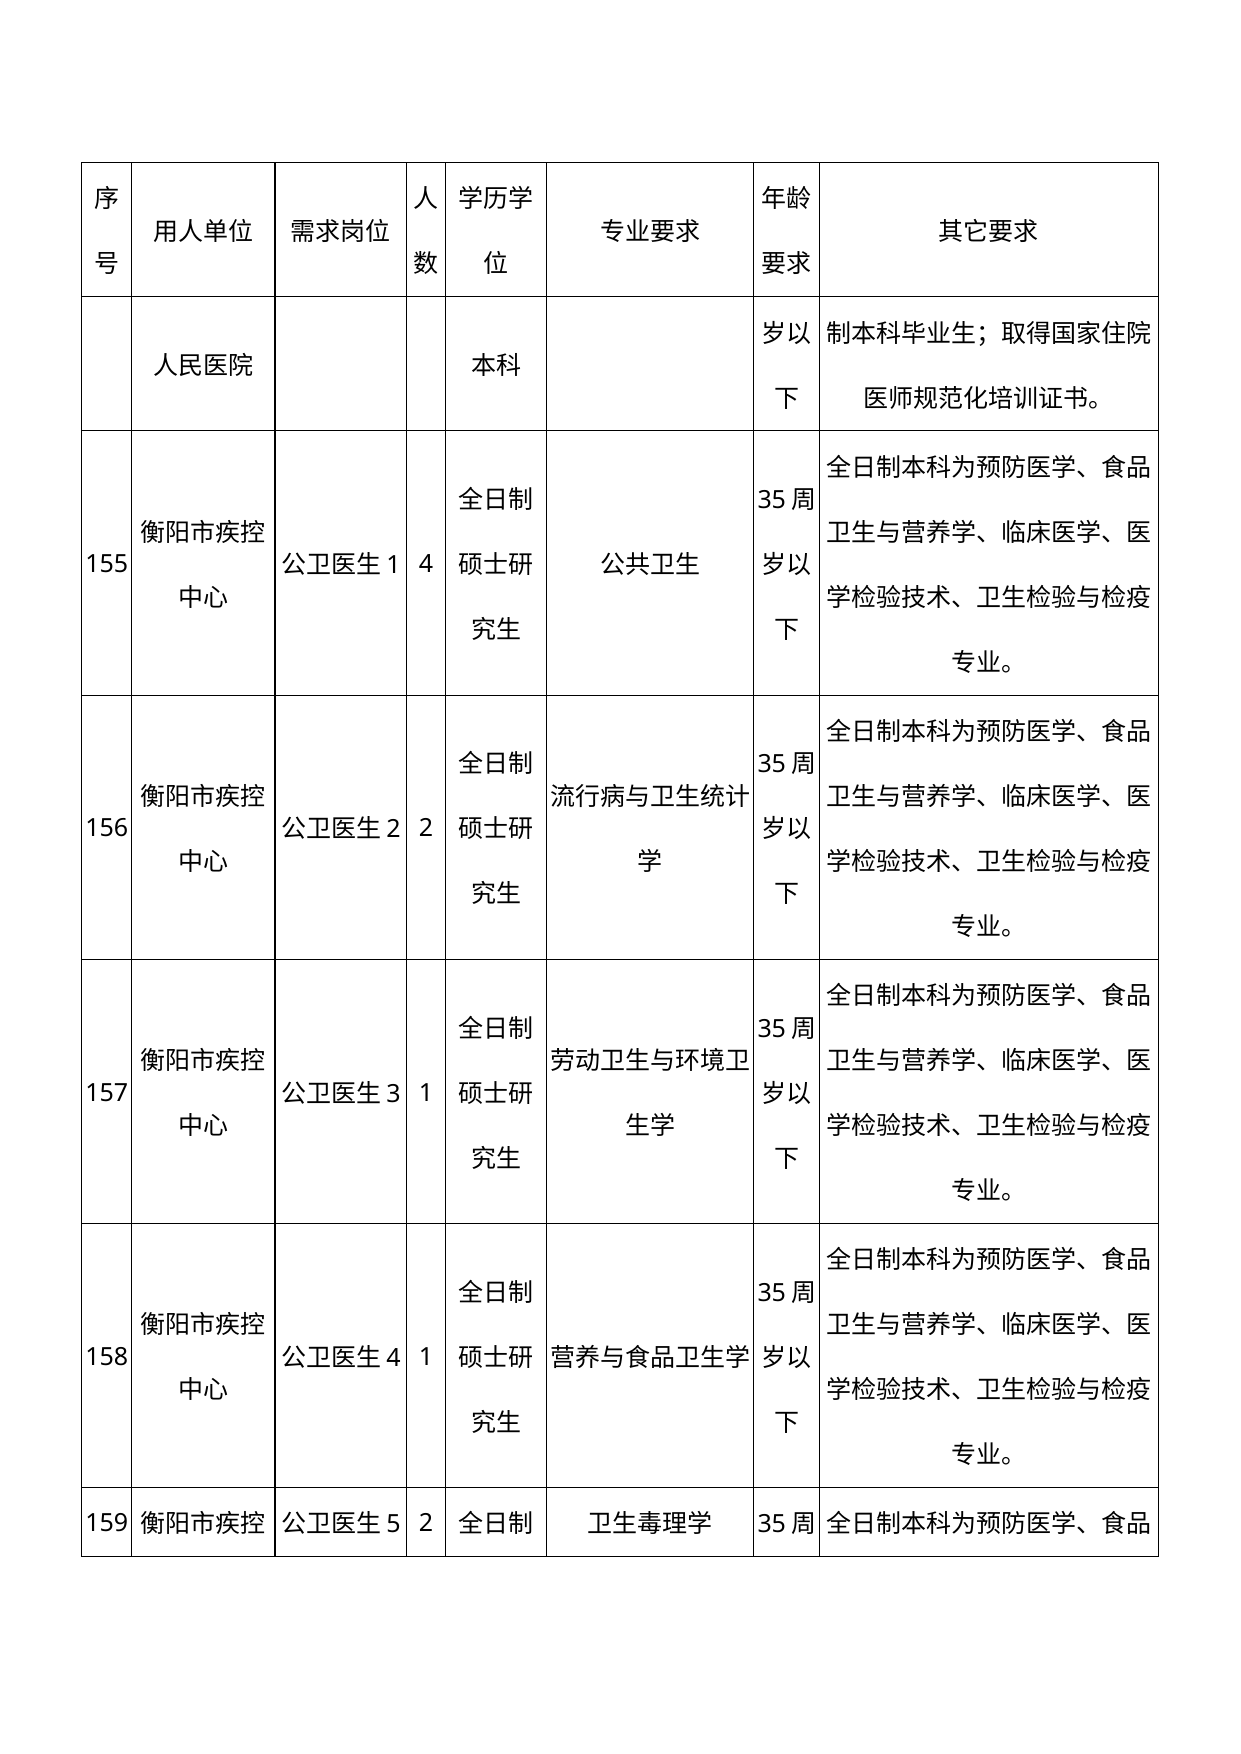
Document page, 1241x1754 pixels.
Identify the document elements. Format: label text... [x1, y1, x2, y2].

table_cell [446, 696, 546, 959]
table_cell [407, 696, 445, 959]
table_header 人数 [407, 163, 445, 296]
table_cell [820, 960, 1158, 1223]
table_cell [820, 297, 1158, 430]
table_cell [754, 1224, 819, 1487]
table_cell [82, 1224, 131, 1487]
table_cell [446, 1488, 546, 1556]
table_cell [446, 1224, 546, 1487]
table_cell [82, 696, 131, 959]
table_header 序号 [82, 163, 131, 296]
table_header 年龄 要求 [754, 163, 819, 296]
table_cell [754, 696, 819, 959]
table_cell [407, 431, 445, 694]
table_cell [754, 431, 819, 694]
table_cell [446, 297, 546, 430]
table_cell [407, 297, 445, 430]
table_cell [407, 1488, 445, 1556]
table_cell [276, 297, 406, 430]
table_header 用人单位 [132, 163, 274, 296]
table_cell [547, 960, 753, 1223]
table_header 需求岗位 [276, 163, 406, 296]
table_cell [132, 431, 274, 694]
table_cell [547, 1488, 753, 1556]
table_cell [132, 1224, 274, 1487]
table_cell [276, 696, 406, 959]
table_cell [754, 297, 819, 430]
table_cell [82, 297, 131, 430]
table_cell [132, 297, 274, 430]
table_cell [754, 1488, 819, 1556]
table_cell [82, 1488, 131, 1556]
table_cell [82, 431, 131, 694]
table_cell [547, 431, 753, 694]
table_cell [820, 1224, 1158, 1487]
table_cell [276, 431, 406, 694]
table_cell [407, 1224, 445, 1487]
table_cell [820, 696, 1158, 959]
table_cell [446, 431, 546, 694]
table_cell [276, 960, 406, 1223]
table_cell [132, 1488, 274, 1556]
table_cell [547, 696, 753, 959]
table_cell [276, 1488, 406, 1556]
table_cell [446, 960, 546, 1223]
table_header 其它要求 [820, 163, 1158, 296]
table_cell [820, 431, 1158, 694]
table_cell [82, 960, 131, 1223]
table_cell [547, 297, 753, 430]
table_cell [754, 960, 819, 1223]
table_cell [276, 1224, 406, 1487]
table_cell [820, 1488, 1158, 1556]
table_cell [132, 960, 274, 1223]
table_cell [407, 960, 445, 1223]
table_header 学历学位 [446, 163, 546, 296]
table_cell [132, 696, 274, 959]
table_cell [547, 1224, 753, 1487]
table_header 专业要求 [547, 163, 753, 296]
